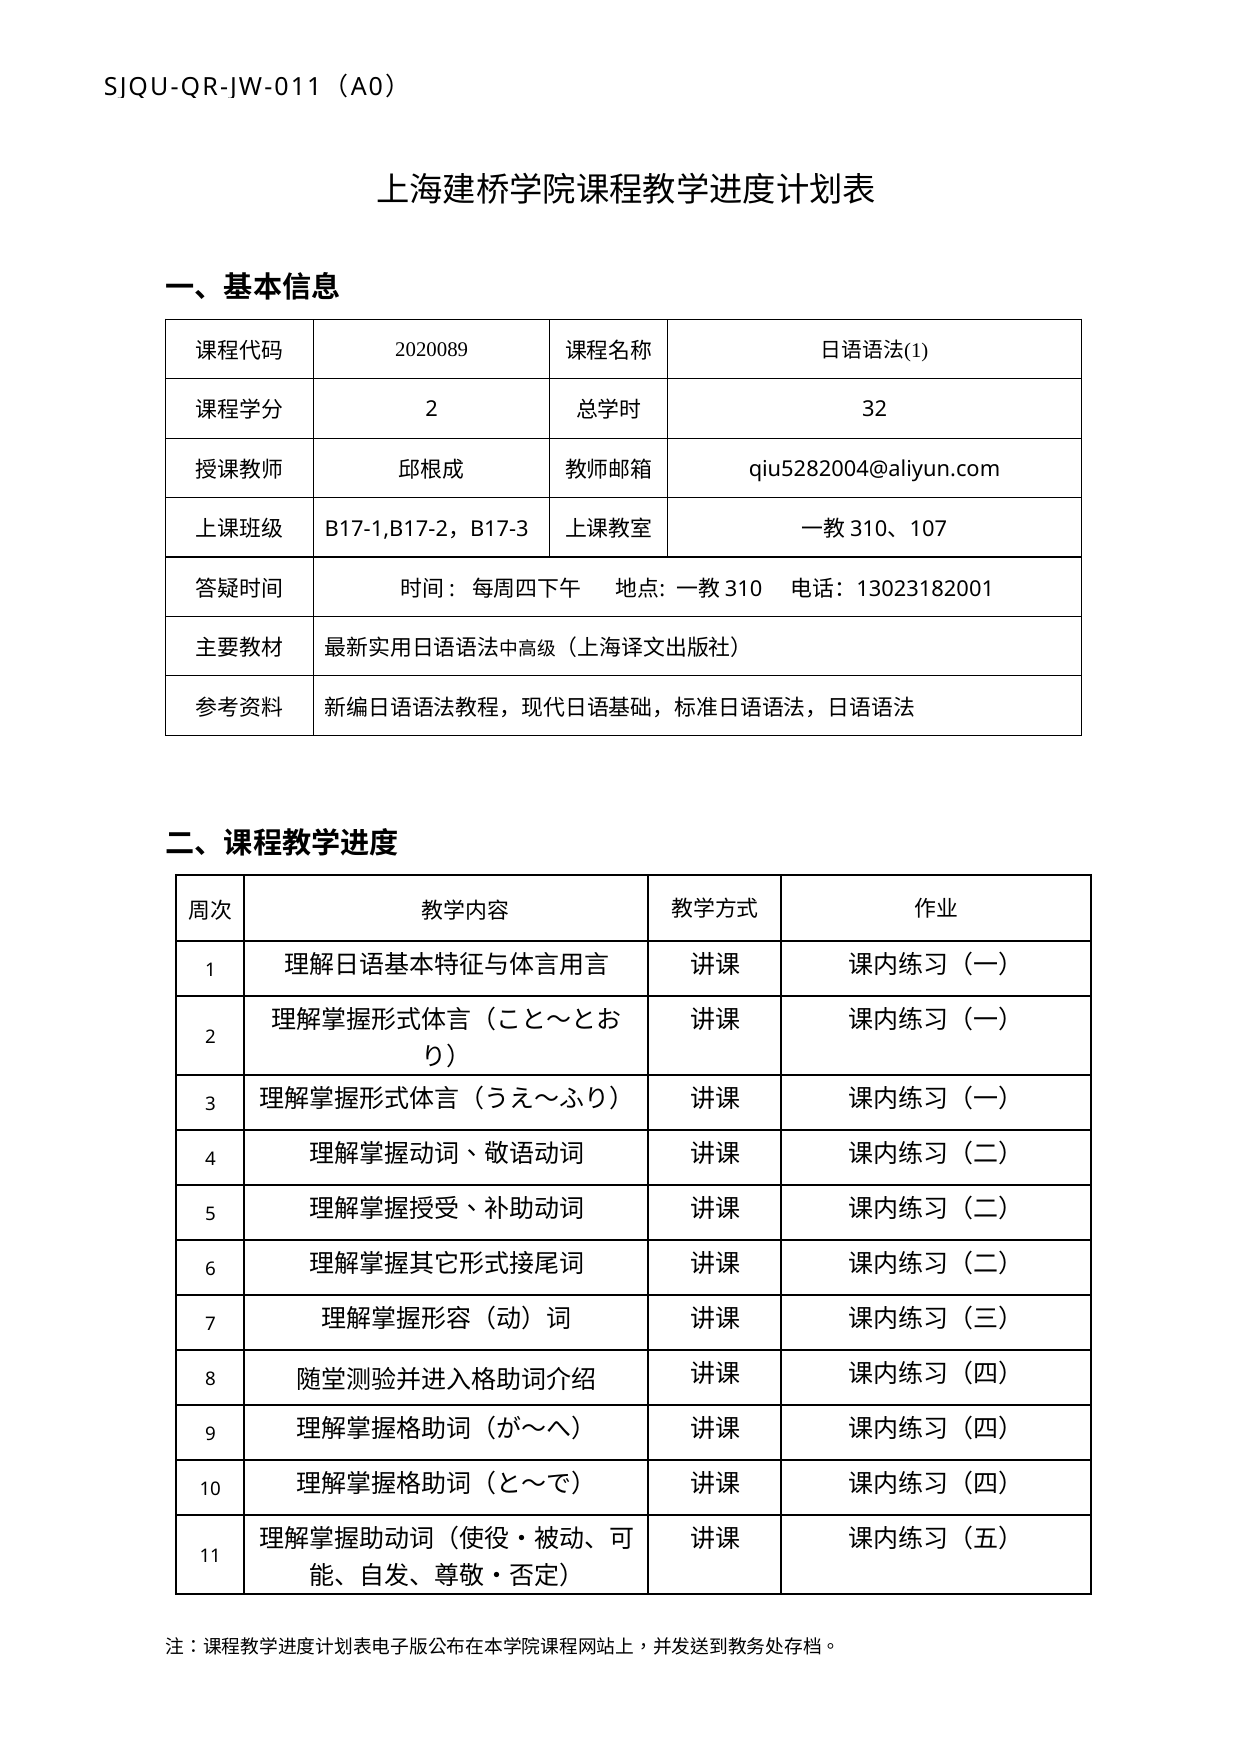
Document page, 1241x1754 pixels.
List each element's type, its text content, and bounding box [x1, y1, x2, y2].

table_header 日语语法(1) [668, 320, 1081, 378]
table_cell 10 [177, 1461, 243, 1514]
table_cell 讲课 [649, 1406, 780, 1459]
table_cell 1 [177, 942, 243, 995]
table_cell 7 [177, 1296, 243, 1349]
table_header 课程代码 [166, 320, 313, 378]
table_cell 课内练习（二） [782, 1186, 1090, 1239]
table_cell 理解掌握格助词（が～へ） [245, 1406, 647, 1459]
table_cell 理解掌握形容（动）词 [245, 1296, 647, 1349]
table_cell 6 [177, 1241, 243, 1294]
table_cell 上课教室 [550, 498, 667, 556]
table_cell 答疑时间 [166, 558, 313, 616]
table_header 周次 [177, 876, 243, 940]
table_cell 课内练习（一） [782, 997, 1090, 1074]
table_cell 理解日语基本特征与体言用言 [245, 942, 647, 995]
table_cell 理解掌握动词、敬语动词 [245, 1131, 647, 1184]
table_header 教学内容 [245, 876, 647, 940]
table_cell 课内练习（四） [782, 1461, 1090, 1514]
table_cell 课程学分 [166, 379, 313, 437]
table_cell 讲课 [649, 1461, 780, 1514]
table_cell 课内练习（四） [782, 1406, 1090, 1459]
table_cell 课内练习（一） [782, 1076, 1090, 1129]
table_cell 11 [177, 1516, 243, 1592]
table_cell 讲课 [649, 997, 780, 1074]
table_cell 5 [177, 1186, 243, 1239]
table_cell 2 [177, 997, 243, 1074]
table_cell 时间 : 每周四下午 地点: 一教310 电话：13023182001 [314, 558, 1081, 616]
table_cell 随堂测验并进入格助词介绍 [245, 1351, 647, 1404]
table_cell 4 [177, 1131, 243, 1184]
table_cell 讲课 [649, 1241, 780, 1294]
table_cell 讲课 [649, 942, 780, 995]
table_cell 总学时 [550, 379, 667, 437]
table_cell 教师邮箱 [550, 439, 667, 497]
table_cell 新编日语语法教程，现代日语基础，标准日语语法，日语语法 [314, 676, 1081, 735]
table_cell qiu5282004@aliyun.com [668, 439, 1081, 497]
table_cell 讲课 [649, 1516, 780, 1592]
table_cell 课内练习（二） [782, 1131, 1090, 1184]
table_header 课程名称 [550, 320, 667, 378]
table_cell 课内练习（五） [782, 1516, 1090, 1592]
table_cell 课内练习（二） [782, 1241, 1090, 1294]
table_cell 讲课 [649, 1186, 780, 1239]
table_cell 授课教师 [166, 439, 313, 497]
table_cell 主要教材 [166, 617, 313, 675]
table_cell 课内练习（四） [782, 1351, 1090, 1404]
table_cell 理解掌握助动词（使役・被动、可能、自发、尊敬・否定） [245, 1516, 647, 1592]
table_cell 上课班级 [166, 498, 313, 556]
table_cell 2 [314, 379, 549, 437]
table_cell 8 [177, 1351, 243, 1404]
table_cell B17-1,B17-2，B17-3 [314, 498, 549, 556]
table_cell 理解掌握形式体言（うえ～ふり） [245, 1076, 647, 1129]
table_cell 理解掌握授受、补助动词 [245, 1186, 647, 1239]
table_header 作业 [782, 876, 1090, 940]
table_cell 最新实用日语语法中高级（上海译文出版社） [314, 617, 1081, 675]
table_cell 讲课 [649, 1076, 780, 1129]
table_header 教学方式 [649, 876, 780, 940]
text 上海建桥学院课程教学进度计划表 [165, 163, 1087, 211]
table_header 2020089 [314, 320, 549, 378]
table_cell 9 [177, 1406, 243, 1459]
table_cell 参考资料 [166, 676, 313, 735]
text 一、基本信息 [165, 264, 1087, 306]
table_cell 理解掌握形式体言（こと～とおり） [245, 997, 647, 1074]
table_cell 讲课 [649, 1131, 780, 1184]
table_cell 一教310、107 [668, 498, 1081, 556]
table_cell 3 [177, 1076, 243, 1129]
table_cell 32 [668, 379, 1081, 437]
table_cell 理解掌握格助词（と～で） [245, 1461, 647, 1514]
table_cell 讲课 [649, 1351, 780, 1404]
table_cell 邱根成 [314, 439, 549, 497]
table_cell 理解掌握其它形式接尾词 [245, 1241, 647, 1294]
text 二、课程教学进度 [165, 819, 1087, 861]
table_cell 课内练习（三） [782, 1296, 1090, 1349]
table_cell 讲课 [649, 1296, 780, 1349]
table_cell 课内练习（一） [782, 942, 1090, 995]
